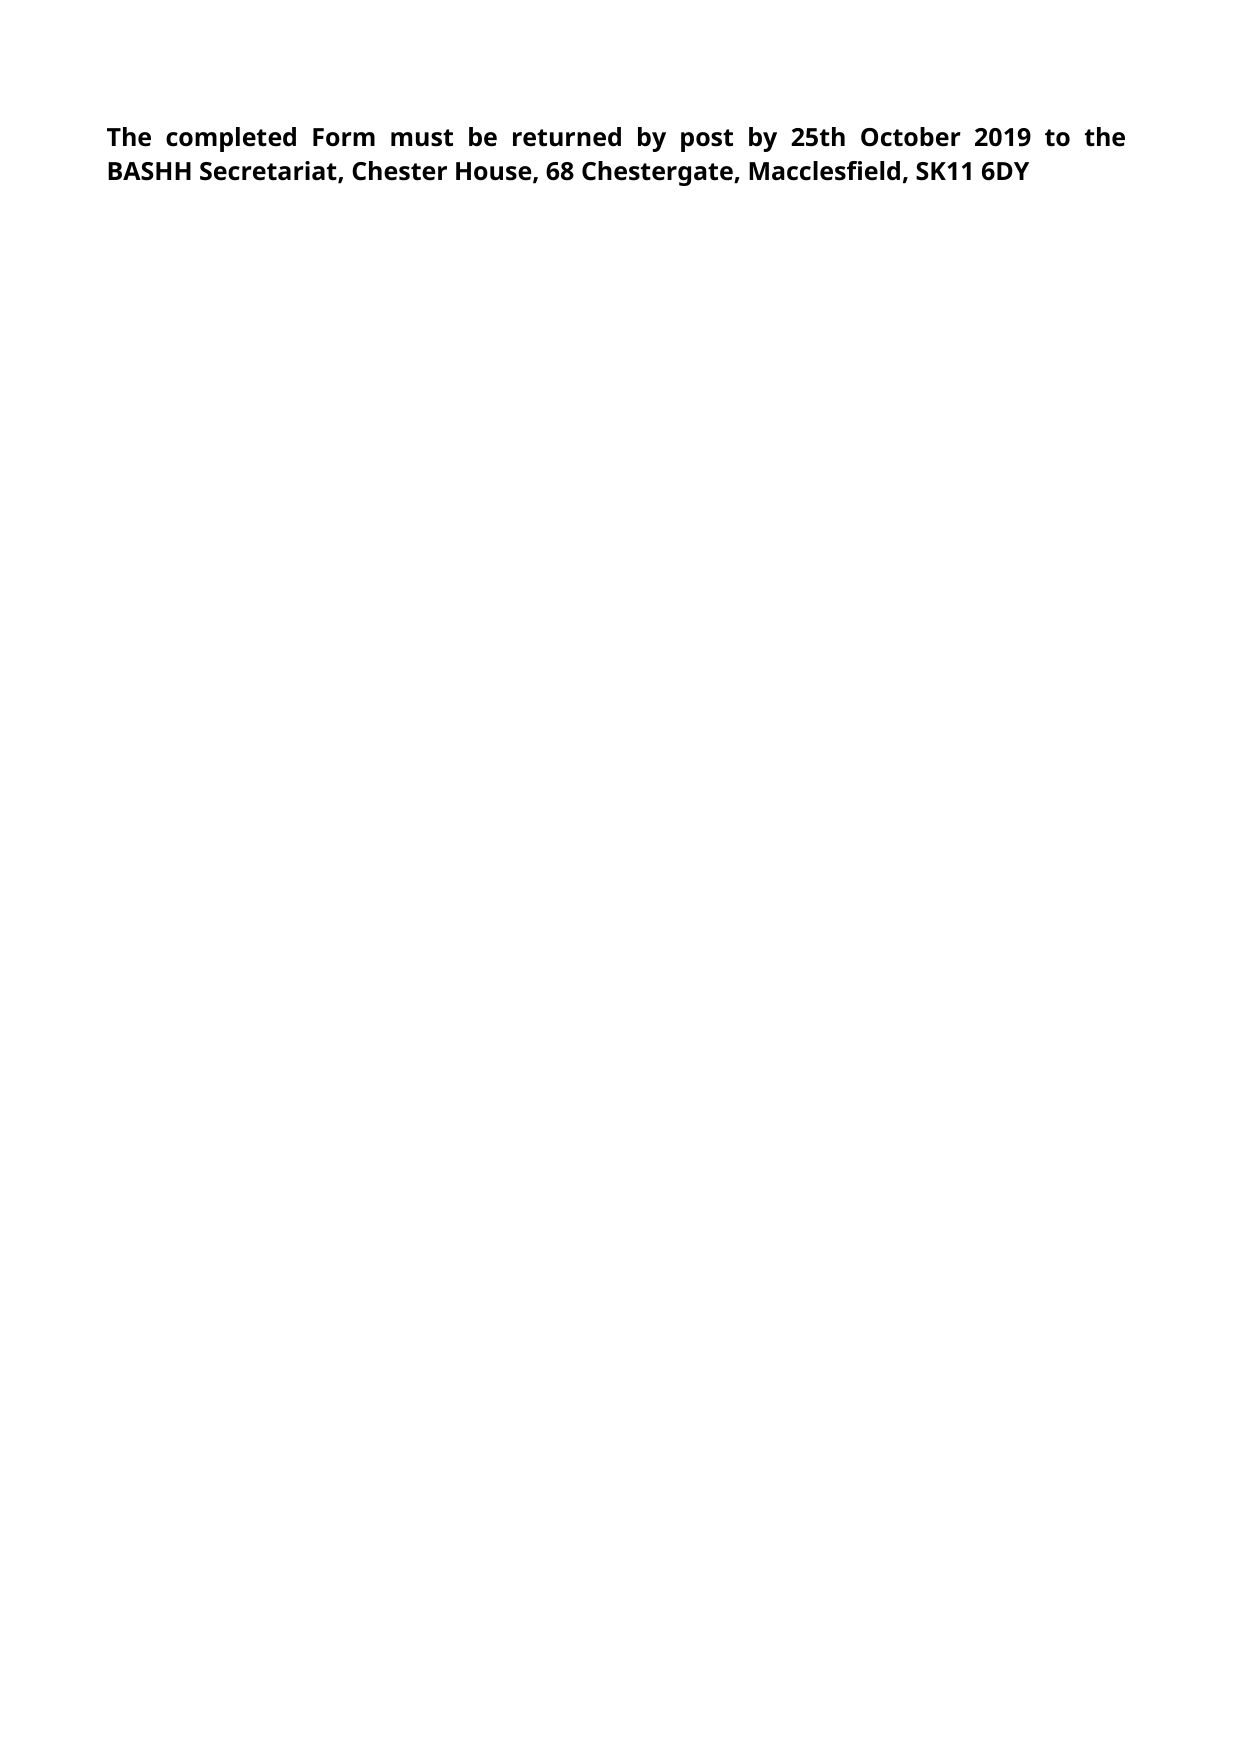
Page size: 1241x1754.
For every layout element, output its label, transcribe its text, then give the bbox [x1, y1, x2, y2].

text The completed Form must be returned by post by 25th October 2019 to the BASHH Secretariat, Chester House, 68 Chestergate, Macclesfield, SK11 6DY [106, 119, 1128, 187]
